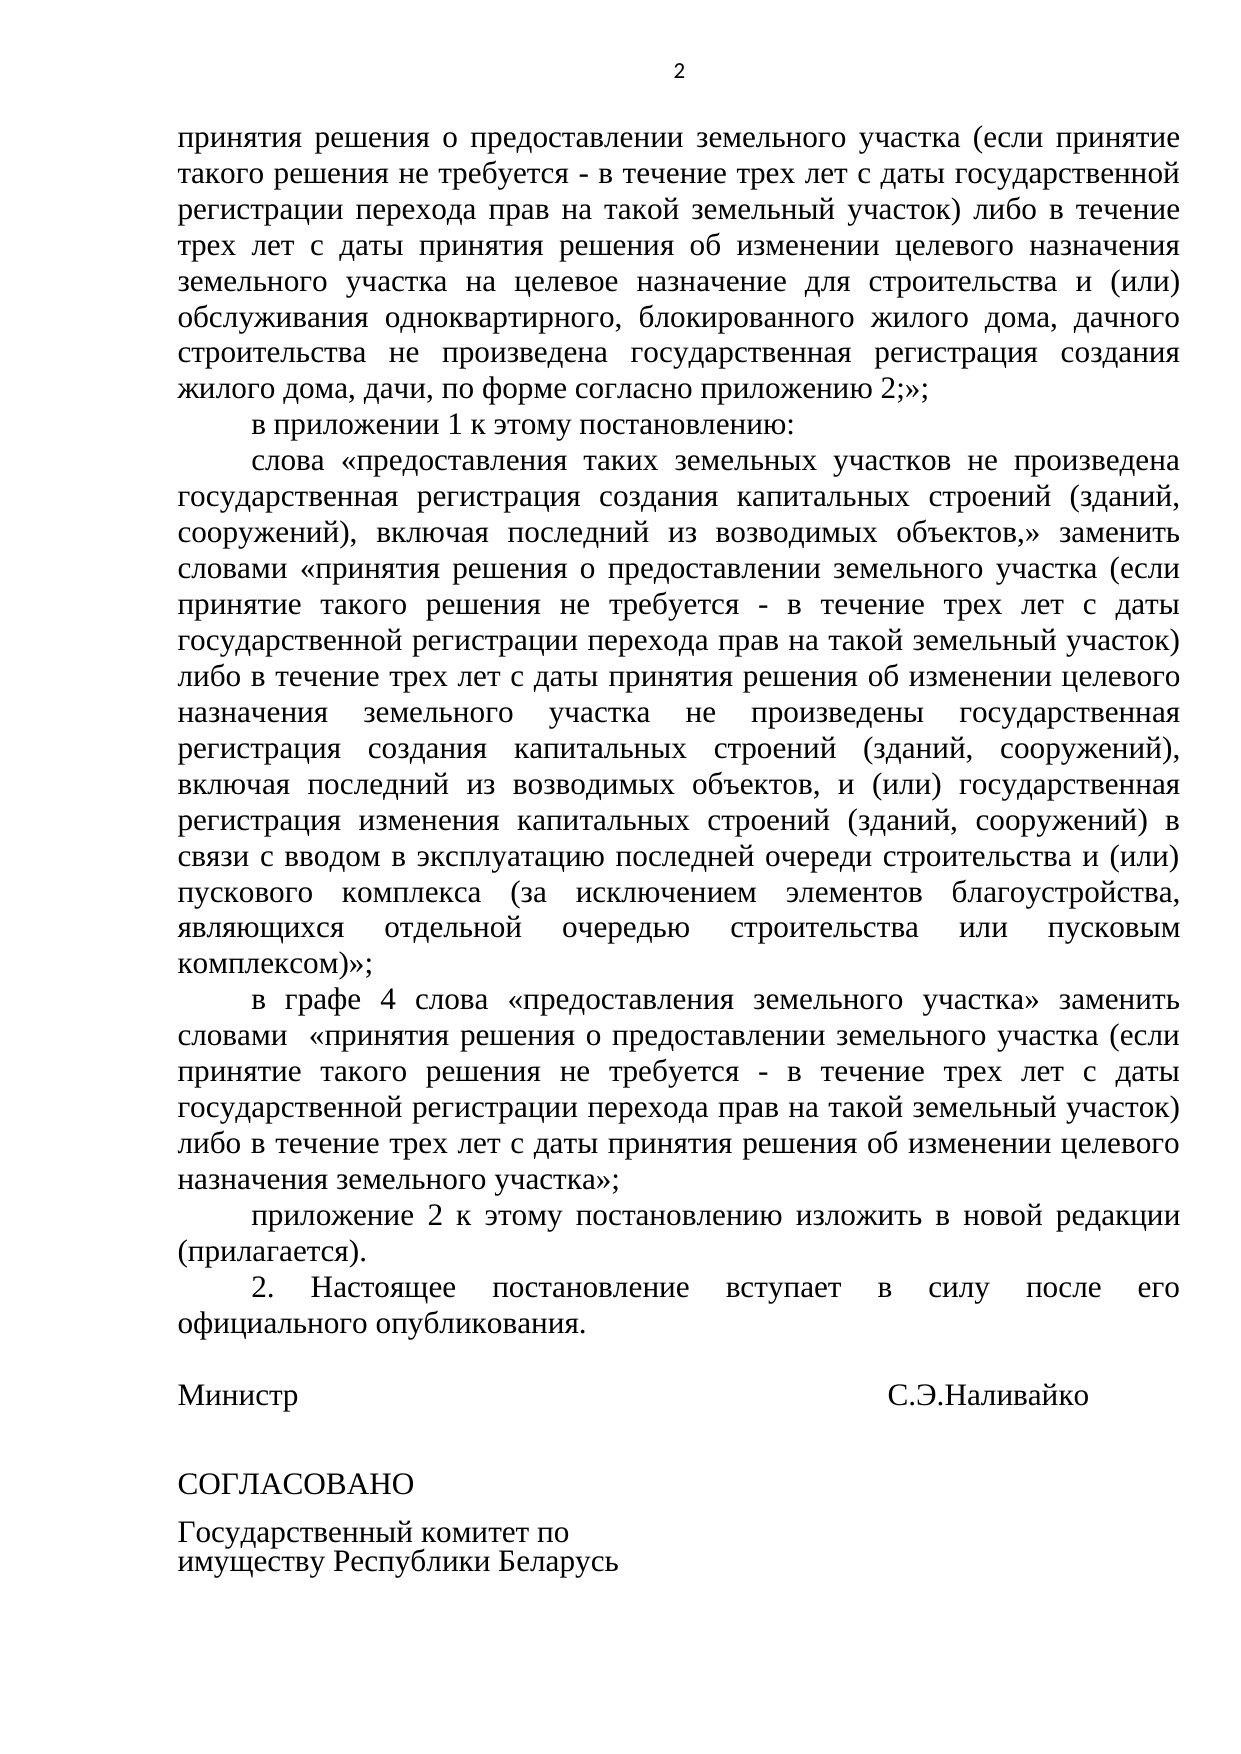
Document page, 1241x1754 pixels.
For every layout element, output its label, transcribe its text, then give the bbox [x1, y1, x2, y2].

list 2. Настоящее постановление вступает в силу после его официального опубликования. [177, 1268, 1181, 1340]
text приложение 2 к этому постановлению изложить в новой редакции (прилагается). [177, 1196, 1181, 1268]
text имуществу Республики Беларусь [177, 1548, 1181, 1578]
text в графе 4 слова «предоставления земельного участка» заменить словами «принятия решения о предоставлении земельного участка (если принятие такого решения не требуется - в течение трех лет с даты государственной регистрации перехода прав на такой земельный участок) либо в течение трех лет с даты принятия решения об изменении целевого назначения земельного участка»; [177, 981, 1181, 1196]
text слова «предоставления таких земельных участков не произведена государственная регистрация создания капитальных строений (зданий, сооружений), включая последний из возводимых объектов,» заменить словами «принятия решения о предоставлении земельного участка (если принятие такого решения не требуется - в течение трех лет с даты государственной регистрации перехода прав на такой земельный участок) либо в течение трех лет с даты принятия решения об изменении целевого назначения земельного участка не произведены государственная регистрация создания капитальных строений (зданий, сооружений), включая последний из возводимых объектов, и (или) государственная регистрация изменения капитальных строений (зданий, сооружений) в связи с вводом в эксплуатацию последней очереди строительства и (или) пускового комплекса (за исключением элементов благоустройства, являющихся отдельной очередью строительства или пусковым комплексом)»; [177, 442, 1181, 981]
text СОГЛАСОВАНО [177, 1466, 1181, 1502]
text Государственный комитет по [177, 1519, 1181, 1548]
text в приложении 1 к этому постановлению: [177, 406, 1181, 442]
text принятия решения о предоставлении земельного участка (если принятие такого решения не требуется - в течение трех лет с даты государственной регистрации перехода прав на такой земельный участок) либо в течение трех лет с даты принятия решения об изменении целевого назначения земельного участка на целевое назначение для строительства и (или) обслуживания одноквартирного, блокированного жилого дома, дачного строительства не произведена государственная регистрация создания жилого дома, дачи, по форме согласно приложению 2;»; [177, 118, 1181, 406]
text Министр С.Э.Наливайко [177, 1376, 1181, 1412]
